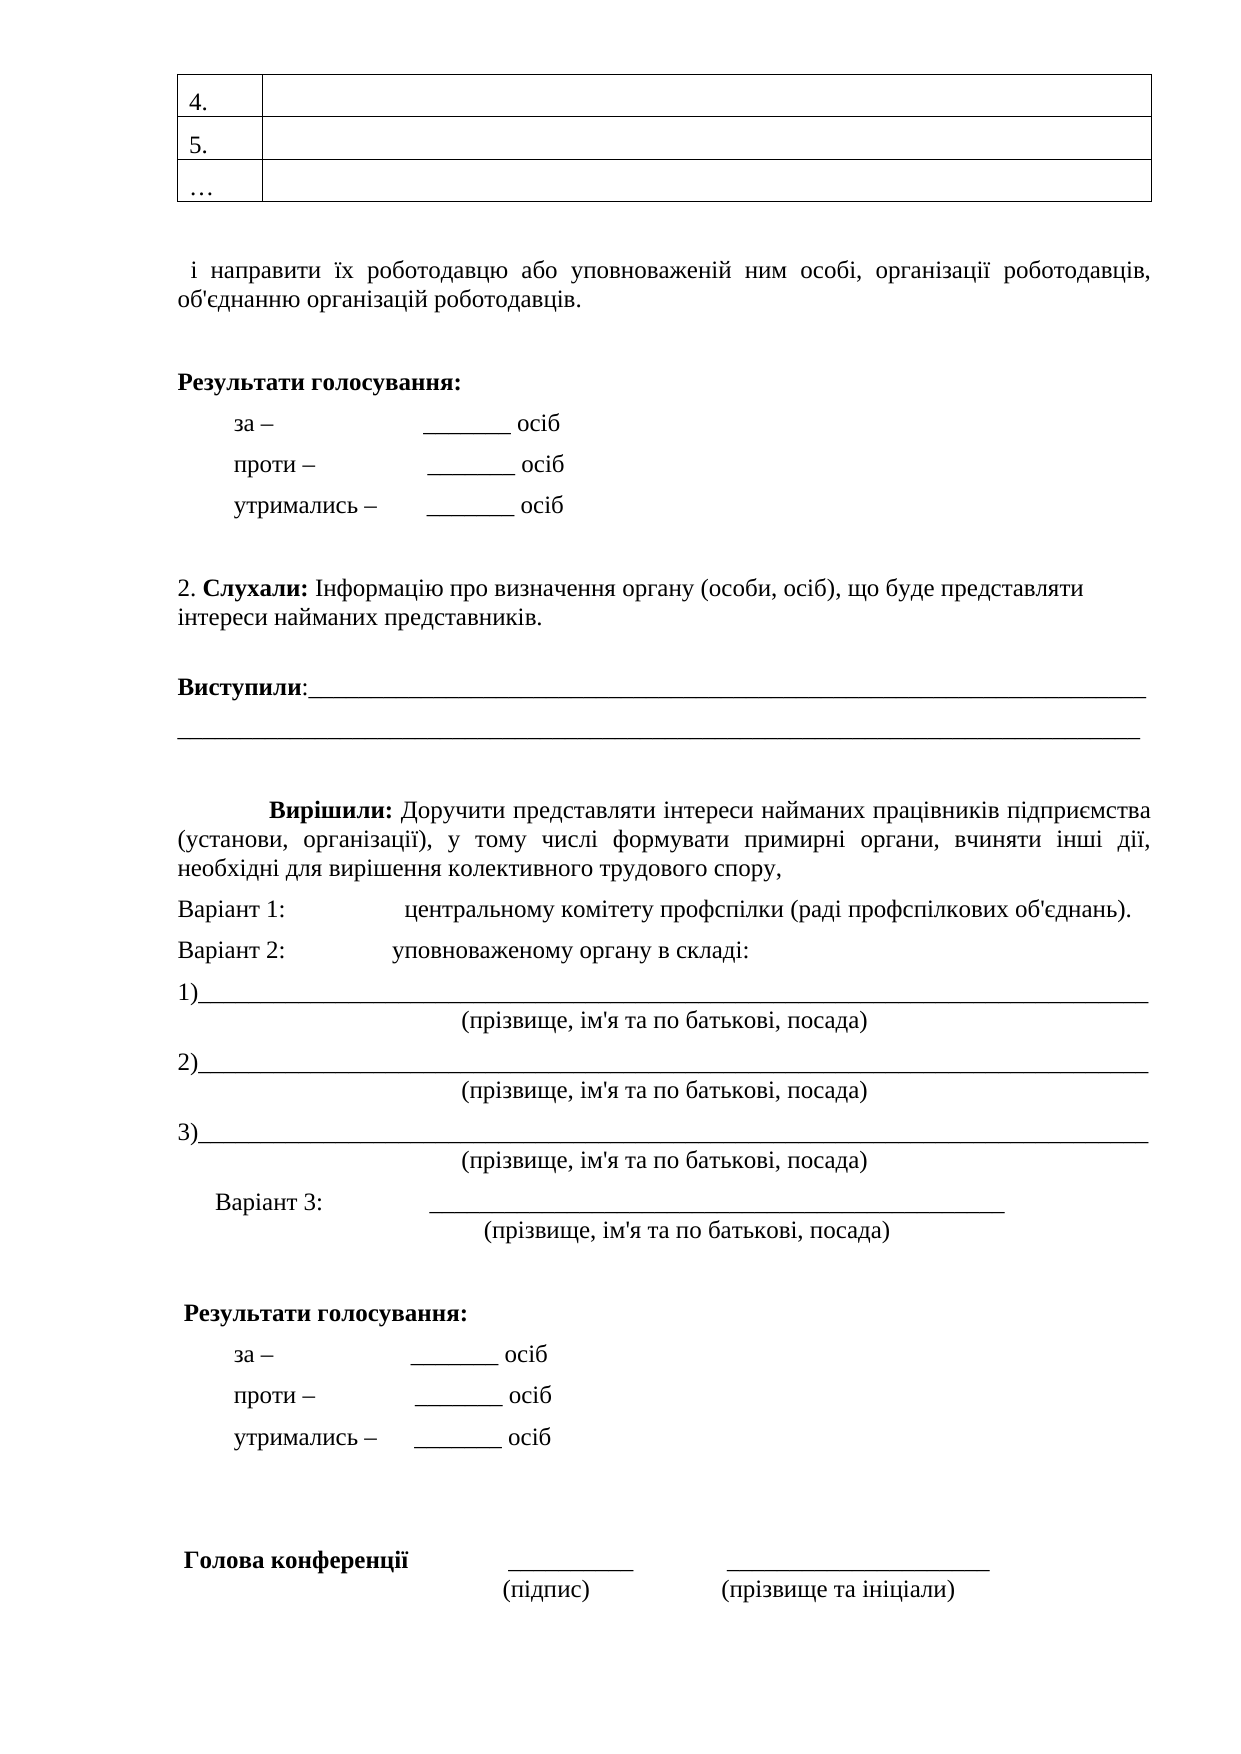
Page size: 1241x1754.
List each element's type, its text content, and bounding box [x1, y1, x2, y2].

table_cell … [178, 160, 262, 201]
text Варіант 3: ______________________________________________ [177, 1187, 1152, 1216]
text Вирішили: Доручити представляти інтереси найманих працівників підприємства (установи, організації), у тому числі формувати примирні органи, вчиняти інші дії, необхідні для вирішення колективного трудового спору, [177, 796, 1152, 882]
text 1)____________________________________________________________________________ [177, 977, 1152, 1006]
table_cell 5. [178, 117, 262, 158]
text утримались – _______ осіб [177, 491, 1152, 519]
text і направити їх роботодавцю або уповноваженій ним особі, організації роботодавців, об'єднанню організацій роботодавців. [177, 256, 1152, 313]
text (прізвище, ім'я та по батькові, посада) [177, 1006, 1152, 1034]
text 3)____________________________________________________________________________ [177, 1117, 1152, 1146]
text проти – _______ осіб [177, 1381, 1152, 1409]
text Голова конференції __________ _____________________ [177, 1546, 1152, 1574]
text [177, 1574, 1152, 1603]
text утримались – _______ осіб [177, 1422, 1152, 1451]
text 2. Слухали: Інформацію про визначення органу (особи, осіб), що буде представляти інтереси найманих представників. [177, 573, 1152, 631]
text за – _______ осіб [177, 1339, 1152, 1368]
table_cell [263, 160, 1151, 201]
text за – _______ осіб [177, 408, 1152, 437]
text (прізвище, ім'я та по батькові, посада) [177, 1146, 1152, 1174]
text (прізвище, ім'я та по батькові, посада) [177, 1216, 1152, 1244]
table_cell [263, 75, 1151, 116]
text Виступили:___________________________________________________________________ [177, 643, 1152, 701]
text Результати голосування: [177, 1298, 1152, 1327]
text _____________________________________________________________________________ [177, 713, 1152, 742]
text Варіант 1: центральному комітету профспілки (раді профспілкових об'єднань). [177, 894, 1152, 923]
text проти – _______ осіб [177, 449, 1152, 478]
text (прізвище, ім'я та по батькові, посада) [177, 1076, 1152, 1104]
text Результати голосування: [177, 367, 1152, 396]
table_cell 4. [178, 75, 262, 116]
table_cell [263, 117, 1151, 158]
text 2)____________________________________________________________________________ [177, 1047, 1152, 1076]
text Варіант 2: уповноваженому органу в складі: [177, 936, 1152, 964]
